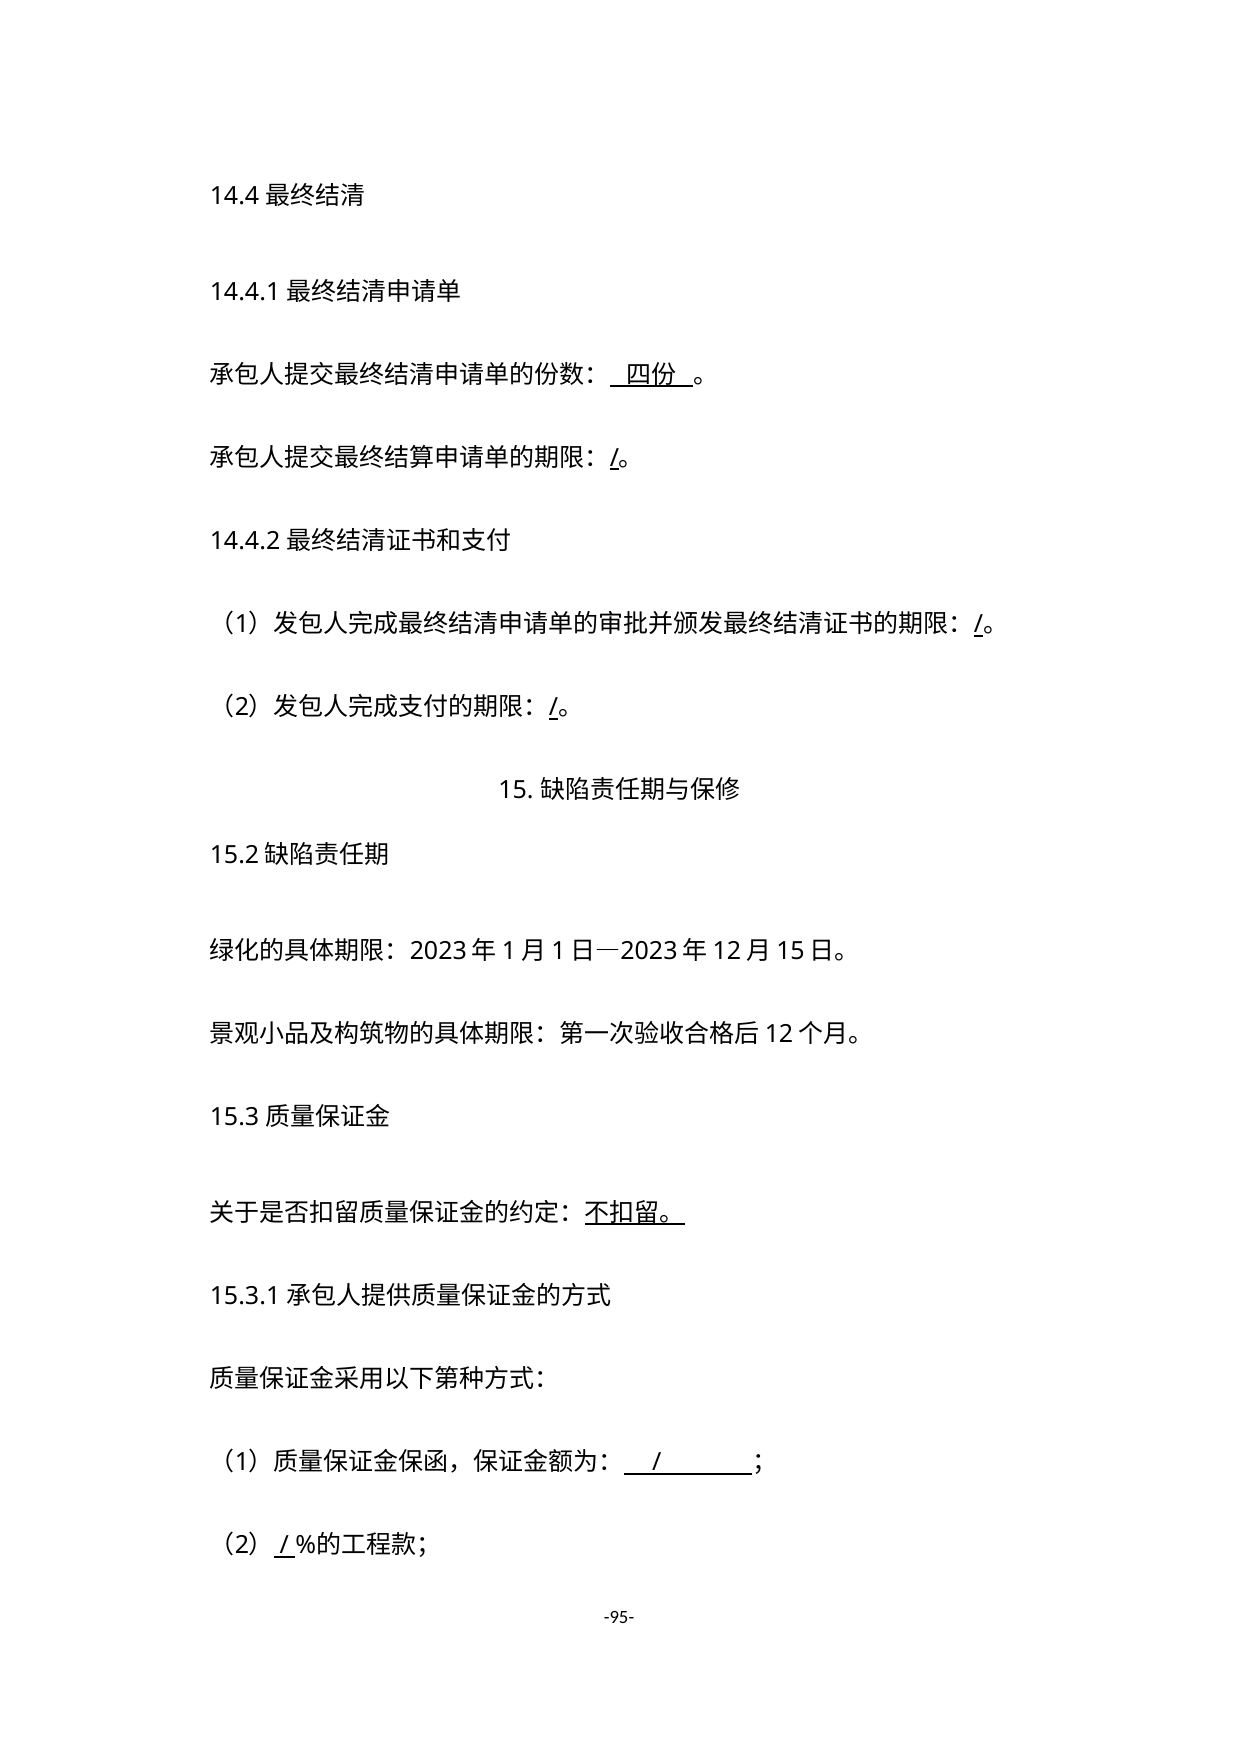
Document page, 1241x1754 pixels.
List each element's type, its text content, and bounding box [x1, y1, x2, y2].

text 15.2缺陷责任期 [159, 821, 1078, 886]
text 质量保证金采用以下第种方式： [159, 1344, 1078, 1409]
text （2） / %的工程款； [159, 1511, 1078, 1576]
subtitle 15. 缺陷责任期与保修 [159, 756, 1078, 821]
text 关于是否扣留质量保证金的约定：不扣留。 [159, 1178, 1078, 1243]
text 14.4.1 最终结清申请单 [159, 257, 1078, 322]
text 绿化的具体期限：2023年1月1日—2023年12月15日。 [159, 916, 1078, 981]
text 15.3 质量保证金 [159, 1082, 1078, 1147]
text 14.4 最终结清 [159, 161, 1078, 226]
text 承包人提交最终结算申请单的期限：/。 [159, 423, 1078, 488]
text 14.4.2 最终结清证书和支付 [159, 506, 1078, 571]
text 承包人提交最终结清申请单的份数： 四份 。 [159, 340, 1078, 405]
text （1）质量保证金保函，保证金额为： / ； [159, 1427, 1078, 1492]
text 15.3.1 承包人提供质量保证金的方式 [159, 1261, 1078, 1326]
text （2）发包人完成支付的期限：/。 [159, 672, 1078, 737]
text 景观小品及构筑物的具体期限：第一次验收合格后12个月。 [159, 999, 1078, 1064]
text （1）发包人完成最终结清申请单的审批并颁发最终结清证书的期限：/。 [159, 589, 1078, 654]
